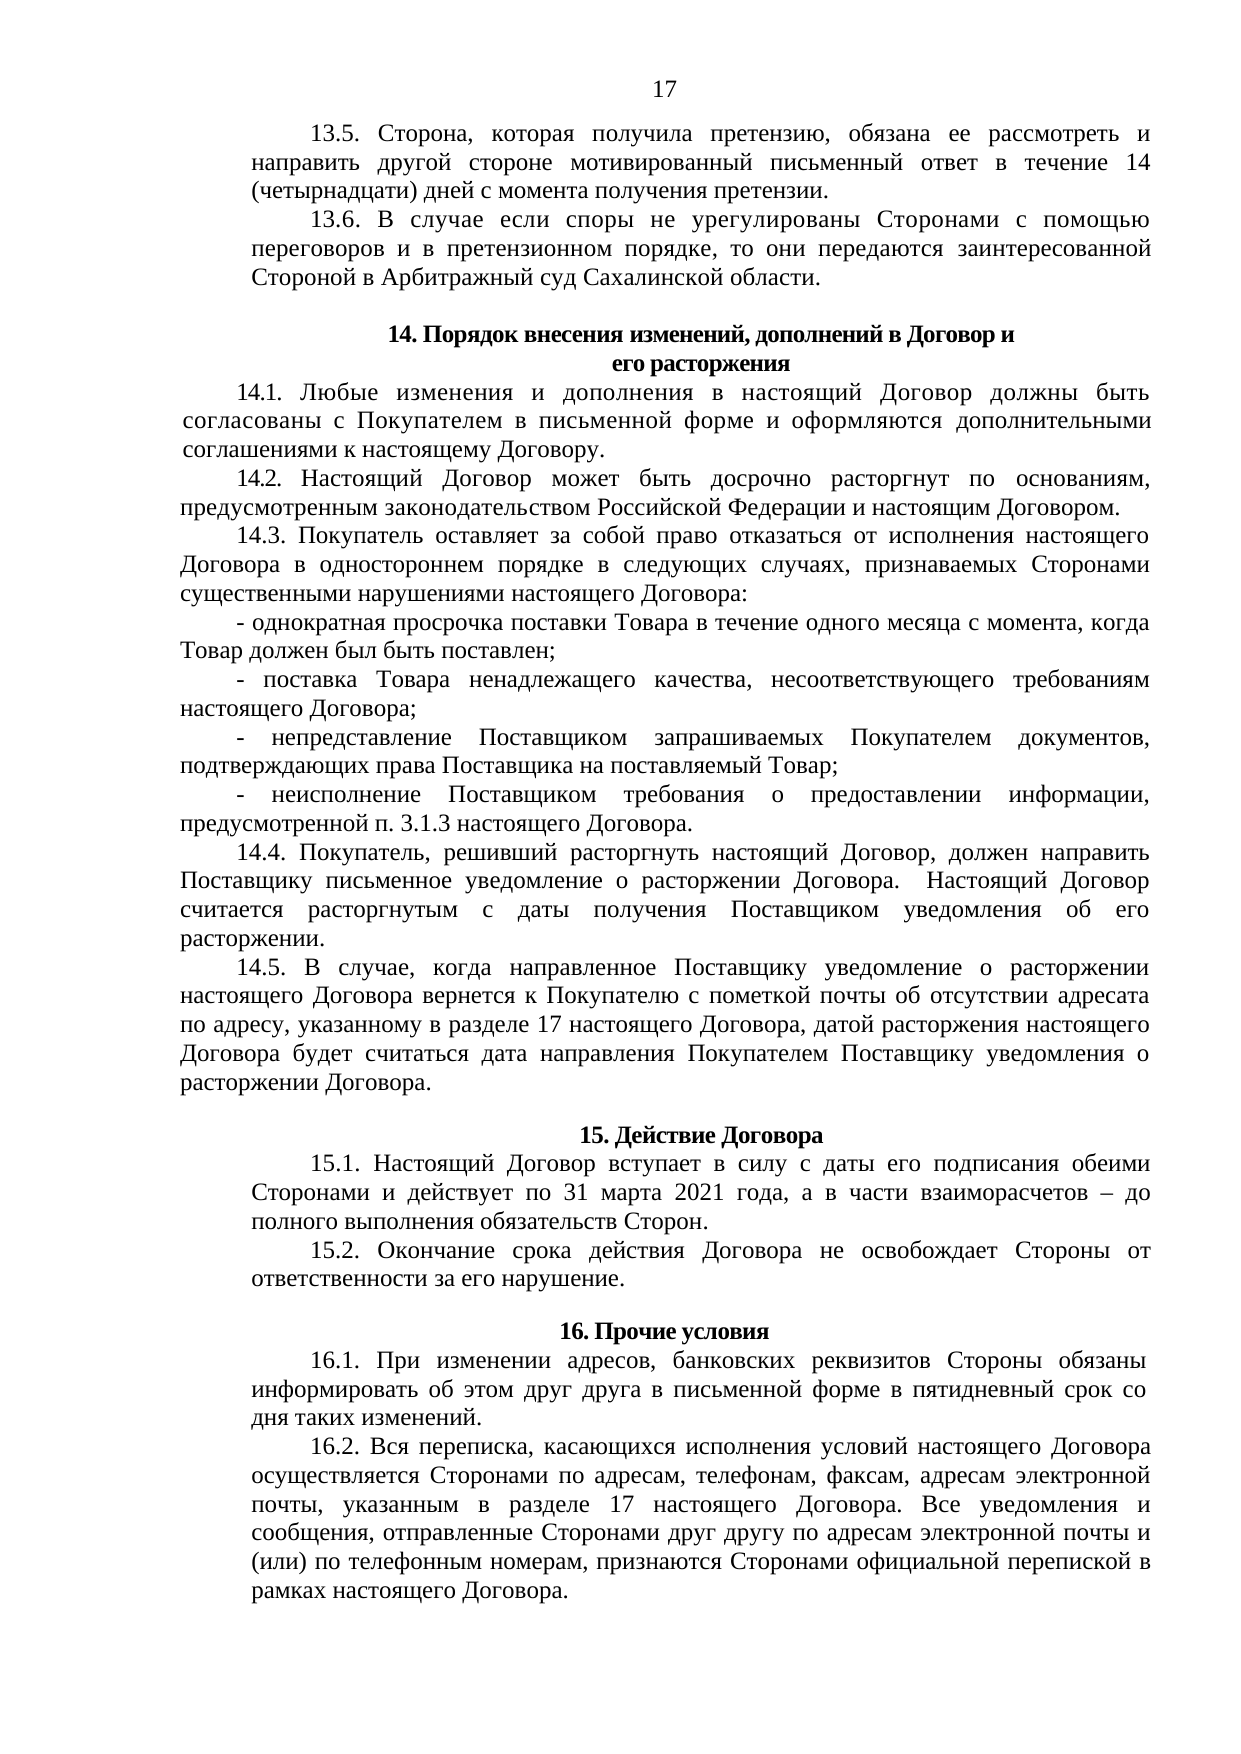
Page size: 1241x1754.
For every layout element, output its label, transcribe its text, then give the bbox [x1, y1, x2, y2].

text 16. Прочие условия [177, 1316, 1152, 1345]
text 14.4. Покупатель, решивший расторгнуть настоящий Договор, должен направить Поставщику письменное уведомление о расторжении Договора. Настоящий Договор считается расторгнутым с даты получения Поставщиком уведомления об его расторжении. [180, 837, 1151, 952]
text 13.6. В случае если споры не урегулированы Сторонами с помощью переговоров и в претензионном порядке, то они передаются заинтересованной Стороной в Арбитражный суд Сахалинской области. [251, 204, 1152, 291]
text - неисполнение Поставщиком требования о предоставлении информации, предусмотренной п. 3.1.3 настоящего Договора. [180, 779, 1151, 837]
text 16.2. Вся переписка, касающихся исполнения условий настоящего Договора осуществляется Сторонами по адресам, телефонам, факсам, адресам электронной почты, указанным в разделе 17 настоящего Договора. Все уведомления и сообщения, отправленные Сторонами друг другу по адресам электронной почты и (или) по телефонным номерам, признаются Сторонами официальной перепиской в рамках настоящего Договора. [251, 1431, 1152, 1604]
text 14.1. Любые изменения и дополнения в настоящий Договор должны быть согласованы с Покупателем в письменной форме и оформляются дополнительными соглашениями к настоящему Договору. [182, 377, 1152, 463]
text - непредставление Поставщиком запрашиваемых Покупателем документов, подтверждающих права Поставщика на поставляемый Товар; [180, 722, 1151, 779]
text 16.1. При изменении адресов, банковских реквизитов Стороны обязаны информировать об этом друг друга в письменной форме в пятидневный срок со дня таких изменений. [251, 1345, 1147, 1431]
text 15.1. Настоящий Договор вступает в силу с даты его подписания обеими Сторонами и действует по 31 марта 2021 года, а в части взаиморасчетов – до полного выполнения обязательств Сторон. [251, 1148, 1152, 1235]
text 13.5. Сторона, которая получила претензию, обязана ее рассмотреть и направить другой стороне мотивированный письменный ответ в течение 14 (четырнадцати) дней с момента получения претензии. [251, 118, 1152, 204]
text - поставка Товара ненадлежащего качества, несоответствующего требованиям настоящего Договора; [180, 664, 1151, 722]
text 14.5. В случае, когда направленное Поставщику уведомление о расторжении настоящего Договора вернется к Покупателю с пометкой почты об отсутствии адресата по адресу, указанному в разделе 17 настоящего Договора, датой расторжения настоящего Договора будет считаться дата направления Покупателем Поставщику уведомления о расторжении Договора. [180, 952, 1151, 1096]
text его расторжения [251, 348, 1152, 377]
text - однократная просрочка поставки Товара в течение одного месяца с момента, когда Товар должен был быть поставлен; [180, 607, 1151, 664]
text 15. Действие Договора [251, 1120, 1152, 1148]
text 14.2. Настоящий Договор может быть досрочно расторгнут по основаниям, предусмотренным законодательством Российской Федерации и настоящим Договором. [180, 463, 1151, 521]
text 14. Порядок внесения изменений, дополнений в Договор и [251, 319, 1152, 348]
text 14.3. Покупатель оставляет за собой право отказаться от исполнения настоящего Договора в одностороннем порядке в следующих случаях, признаваемых Сторонами существенными нарушениями настоящего Договора: [180, 521, 1151, 607]
text 15.2. Окончание срока действия Договора не освобождает Стороны от ответственности за его нарушение. [251, 1235, 1152, 1292]
